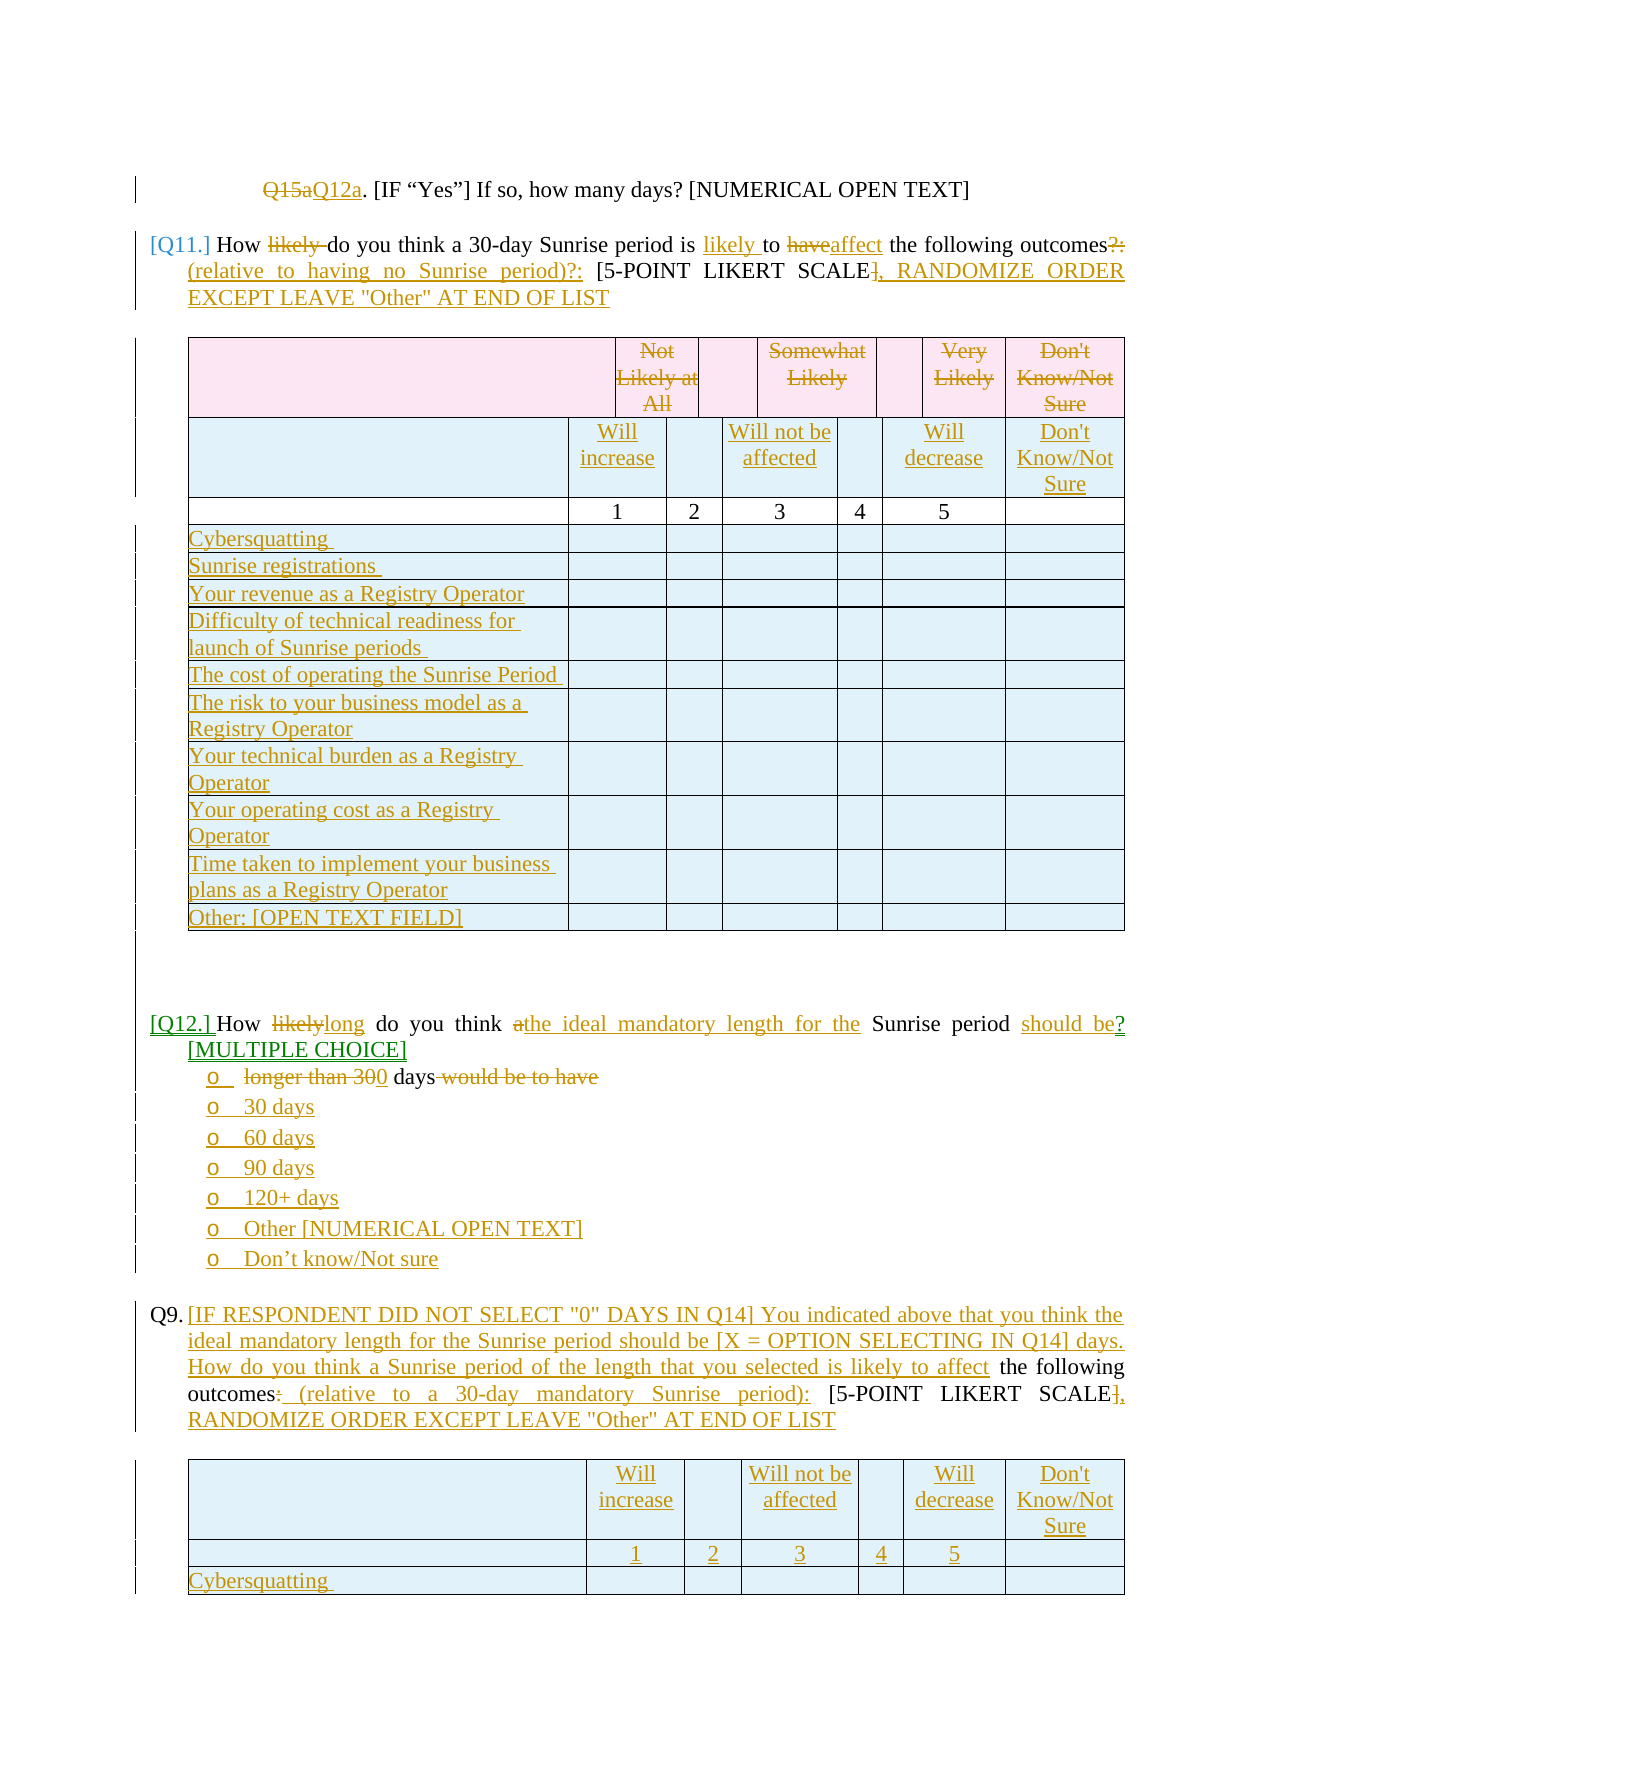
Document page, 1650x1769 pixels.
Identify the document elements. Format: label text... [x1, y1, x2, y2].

text How do you think a 30-day Sunrise period is to the following outcomes [5-POINT LIKERT SCALE [150, 231, 1125, 310]
table_cell 5 [883, 498, 1005, 524]
text . [IF “Yes”] If so, how many days? [NUMERICAL OPEN TEXT] [262, 176, 1125, 203]
text How do you think Sunrise period [150, 1010, 1125, 1063]
table_cell [189, 498, 568, 524]
table_cell 3 [723, 498, 837, 524]
table_cell [1006, 498, 1124, 524]
table_cell 1 [569, 498, 666, 524]
table_cell 4 [838, 498, 882, 524]
table_cell 2 [667, 498, 722, 524]
text the following outcomes [5-POINT LIKERT SCALE [150, 1301, 1125, 1432]
text days [206, 1063, 1125, 1091]
